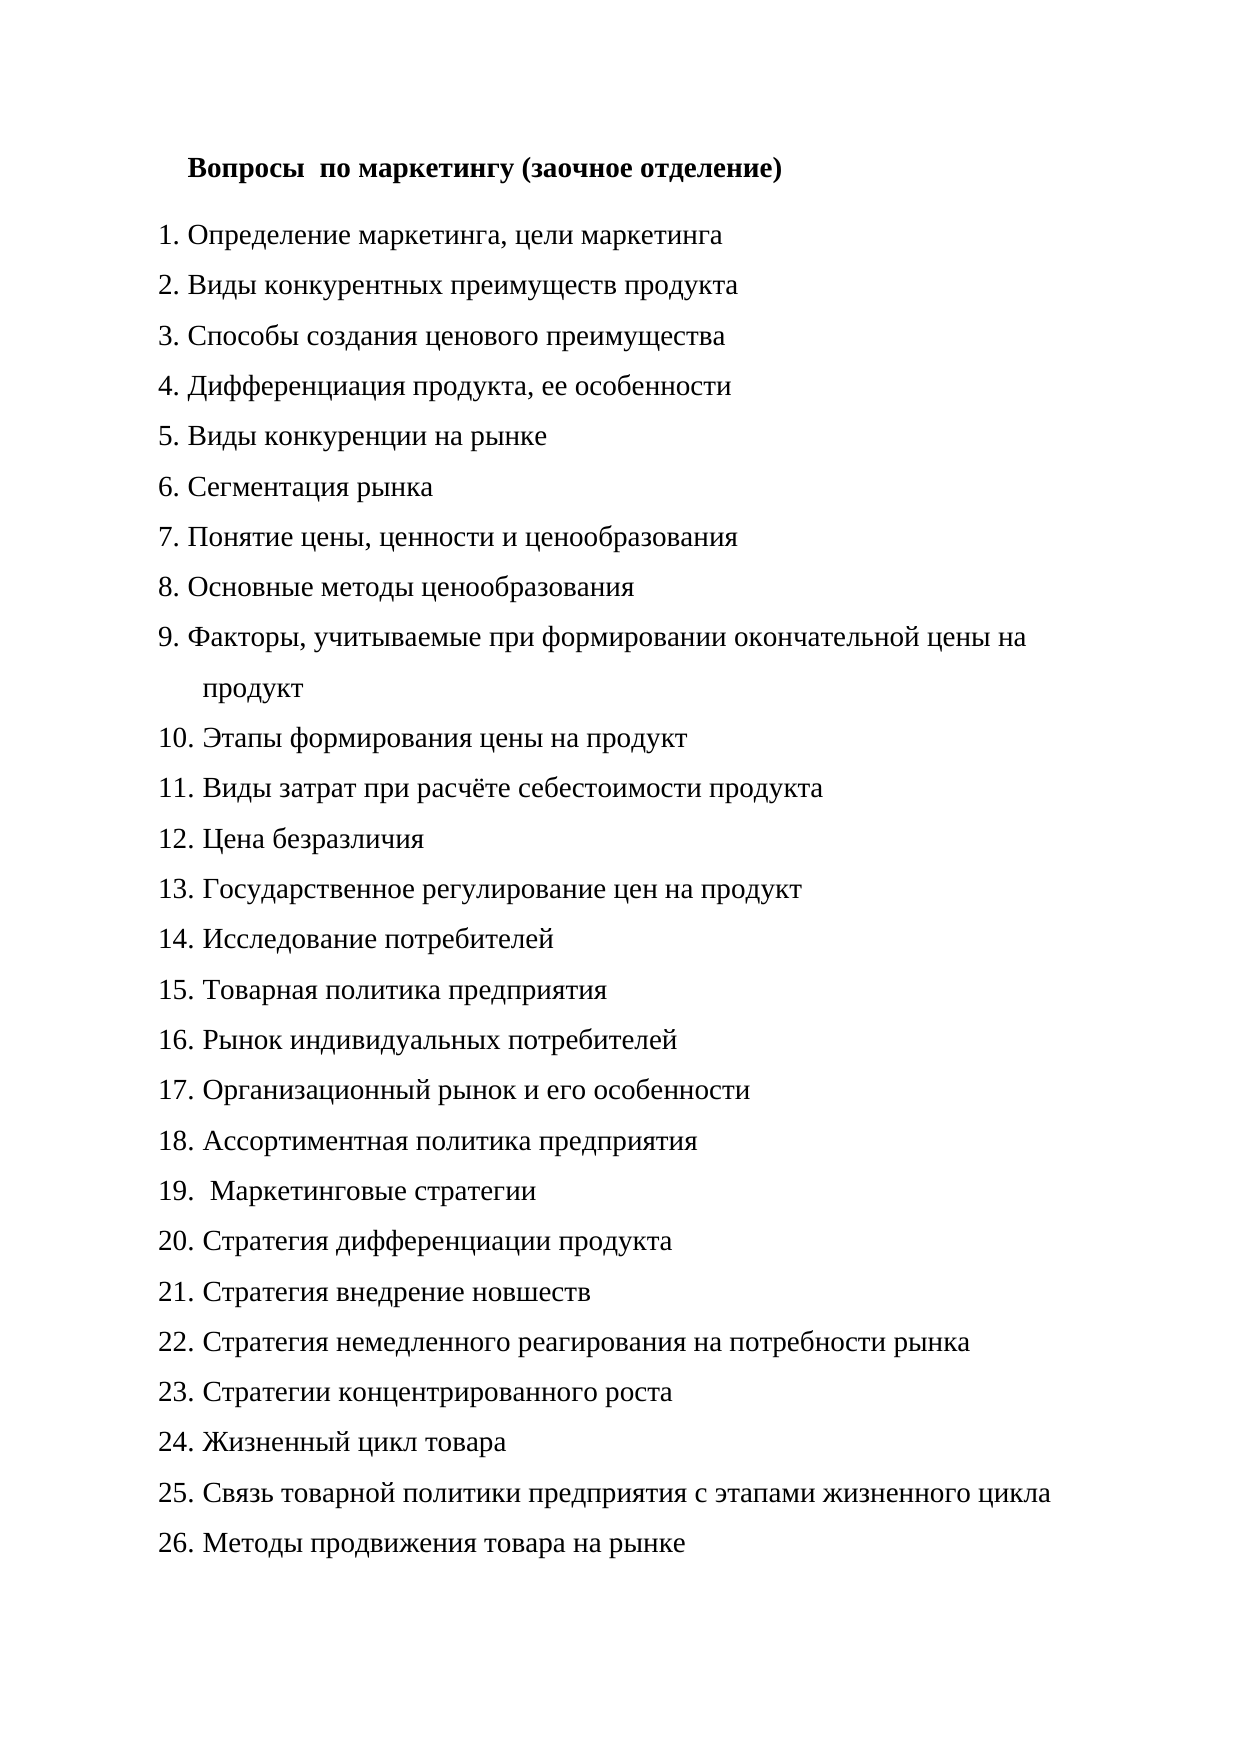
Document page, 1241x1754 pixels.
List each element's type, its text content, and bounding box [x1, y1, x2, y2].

list Исследование потребителей [158, 921, 1093, 955]
list Виды конкуренции на рынке [158, 418, 1093, 452]
list Стратегия дифференциации продукта [158, 1223, 1093, 1257]
list Рынок индивидуальных потребителей [158, 1022, 1093, 1056]
list Жизненный цикл товара [158, 1424, 1093, 1458]
list Сегментация рынка [158, 469, 1144, 502]
list Товарная политика предприятия [158, 972, 1093, 1005]
list Стратегия немедленного реагирования на потребности рынка [158, 1324, 1093, 1357]
list Виды конкурентных преимуществ продукта [158, 267, 1093, 301]
list Государственное регулирование цен на продукт [158, 871, 1093, 905]
list Связь товарной политики предприятия с этапами жизненного цикла [158, 1475, 1093, 1508]
list Цена безразличия [158, 821, 1093, 854]
list Стратегия внедрение новшеств [158, 1274, 1093, 1307]
list Маркетинговые стратегии [158, 1173, 1093, 1207]
list Понятие цены, ценности и ценообразования [158, 519, 1093, 552]
list Организационный рынок и его особенности [158, 1072, 1093, 1106]
list Ассортиментная политика предприятия [158, 1123, 1093, 1156]
list Основные методы ценообразования [158, 569, 1093, 603]
list Этапы формирования цены на продукт [158, 720, 1093, 754]
list Стратегии концентрированного роста [158, 1374, 1093, 1408]
list Факторы, учитываемые при формировании окончательной цены на продукт [158, 619, 1093, 703]
list Способы создания ценового преимущества [158, 318, 1093, 351]
list Виды затрат при расчёте себестоимости продукта [158, 771, 1093, 804]
list Методы продвижения товара на рынке [158, 1525, 1093, 1559]
list Дифференциация продукта, ее особенности [158, 368, 1093, 402]
text Вопросы по маркетингу (заочное отделение) [187, 150, 1093, 183]
list Определение маркетинга, цели маркетинга [158, 217, 1093, 251]
